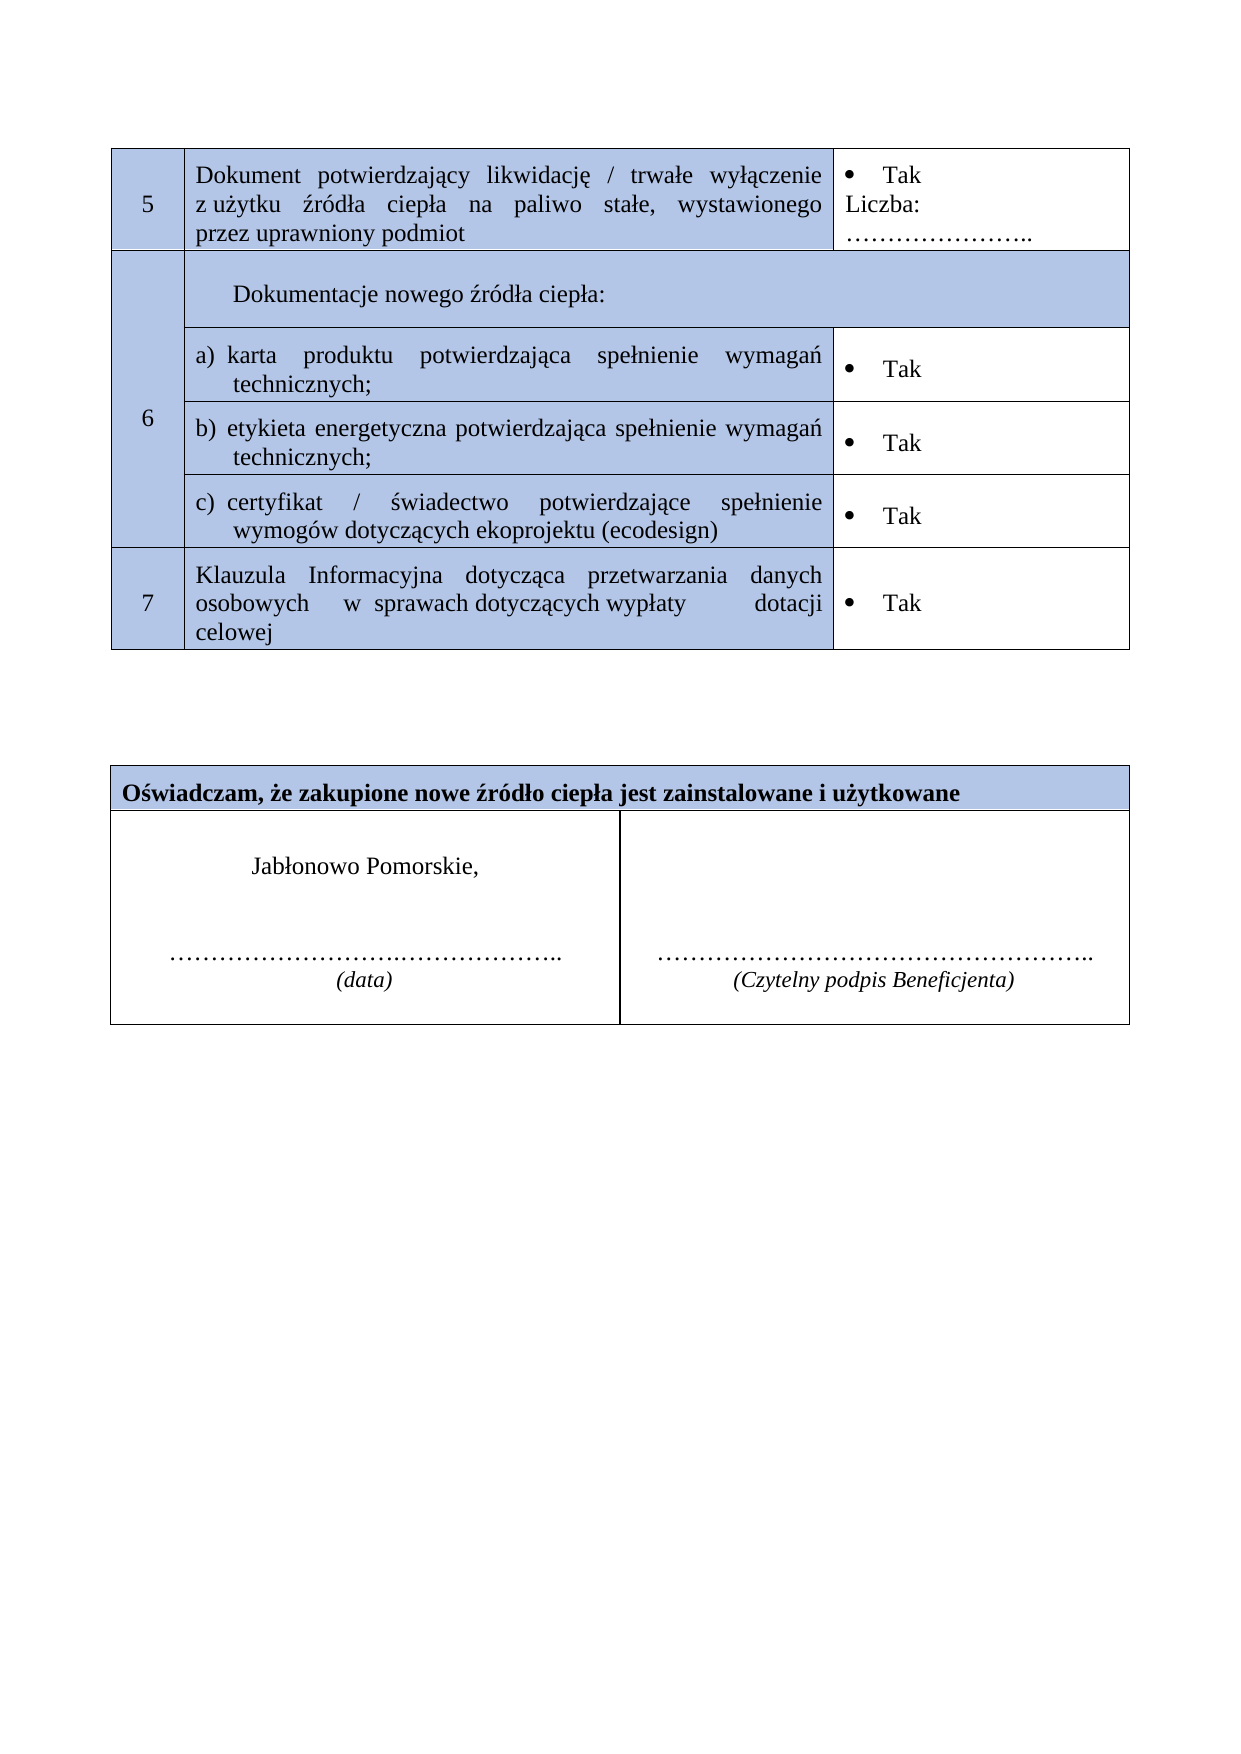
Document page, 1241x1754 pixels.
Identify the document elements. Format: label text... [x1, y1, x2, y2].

table_cell karta produktu potwierdzająca spełnienie wymagań technicznych; [185, 328, 833, 401]
table_cell Dokumentacje nowego źródła ciepła: [185, 251, 1129, 327]
table_cell 6 [112, 251, 184, 547]
table_cell Tak [834, 402, 1129, 474]
table_cell Tak [834, 548, 1129, 649]
table_cell …………………………………………….. (Czytelny podpis Beneficjenta) [621, 811, 1129, 1024]
table_cell 5 [112, 149, 184, 249]
table_cell Klauzula Informacyjna dotycząca przetwarzania danych osobowych w sprawach dotyczących wypłaty dotacji celowej [185, 548, 833, 649]
table_cell Tak [834, 328, 1129, 401]
table_cell Tak [834, 475, 1129, 547]
table_cell etykieta energetyczna potwierdzająca spełnienie wymagań technicznych; [185, 402, 833, 474]
table_cell Tak Liczba: ………………….. [834, 149, 1129, 249]
table_cell certyfikat / świadectwo potwierdzające spełnienie wymogów dotyczących ekoprojektu (ecodesign) [185, 475, 833, 547]
table_cell 7 [112, 548, 184, 649]
table_cell Jabłonowo Pomorskie, ……………………….……………….. (data) [111, 811, 619, 1024]
table_cell Dokument potwierdzający likwidację / trwałe wyłączenie z użytku źródła ciepła na paliwo stałe, wystawionego przez uprawniony podmiot [185, 149, 833, 249]
table_header Oświadczam, że zakupione nowe źródło ciepła jest zainstalowane i użytkowane [111, 766, 1129, 809]
